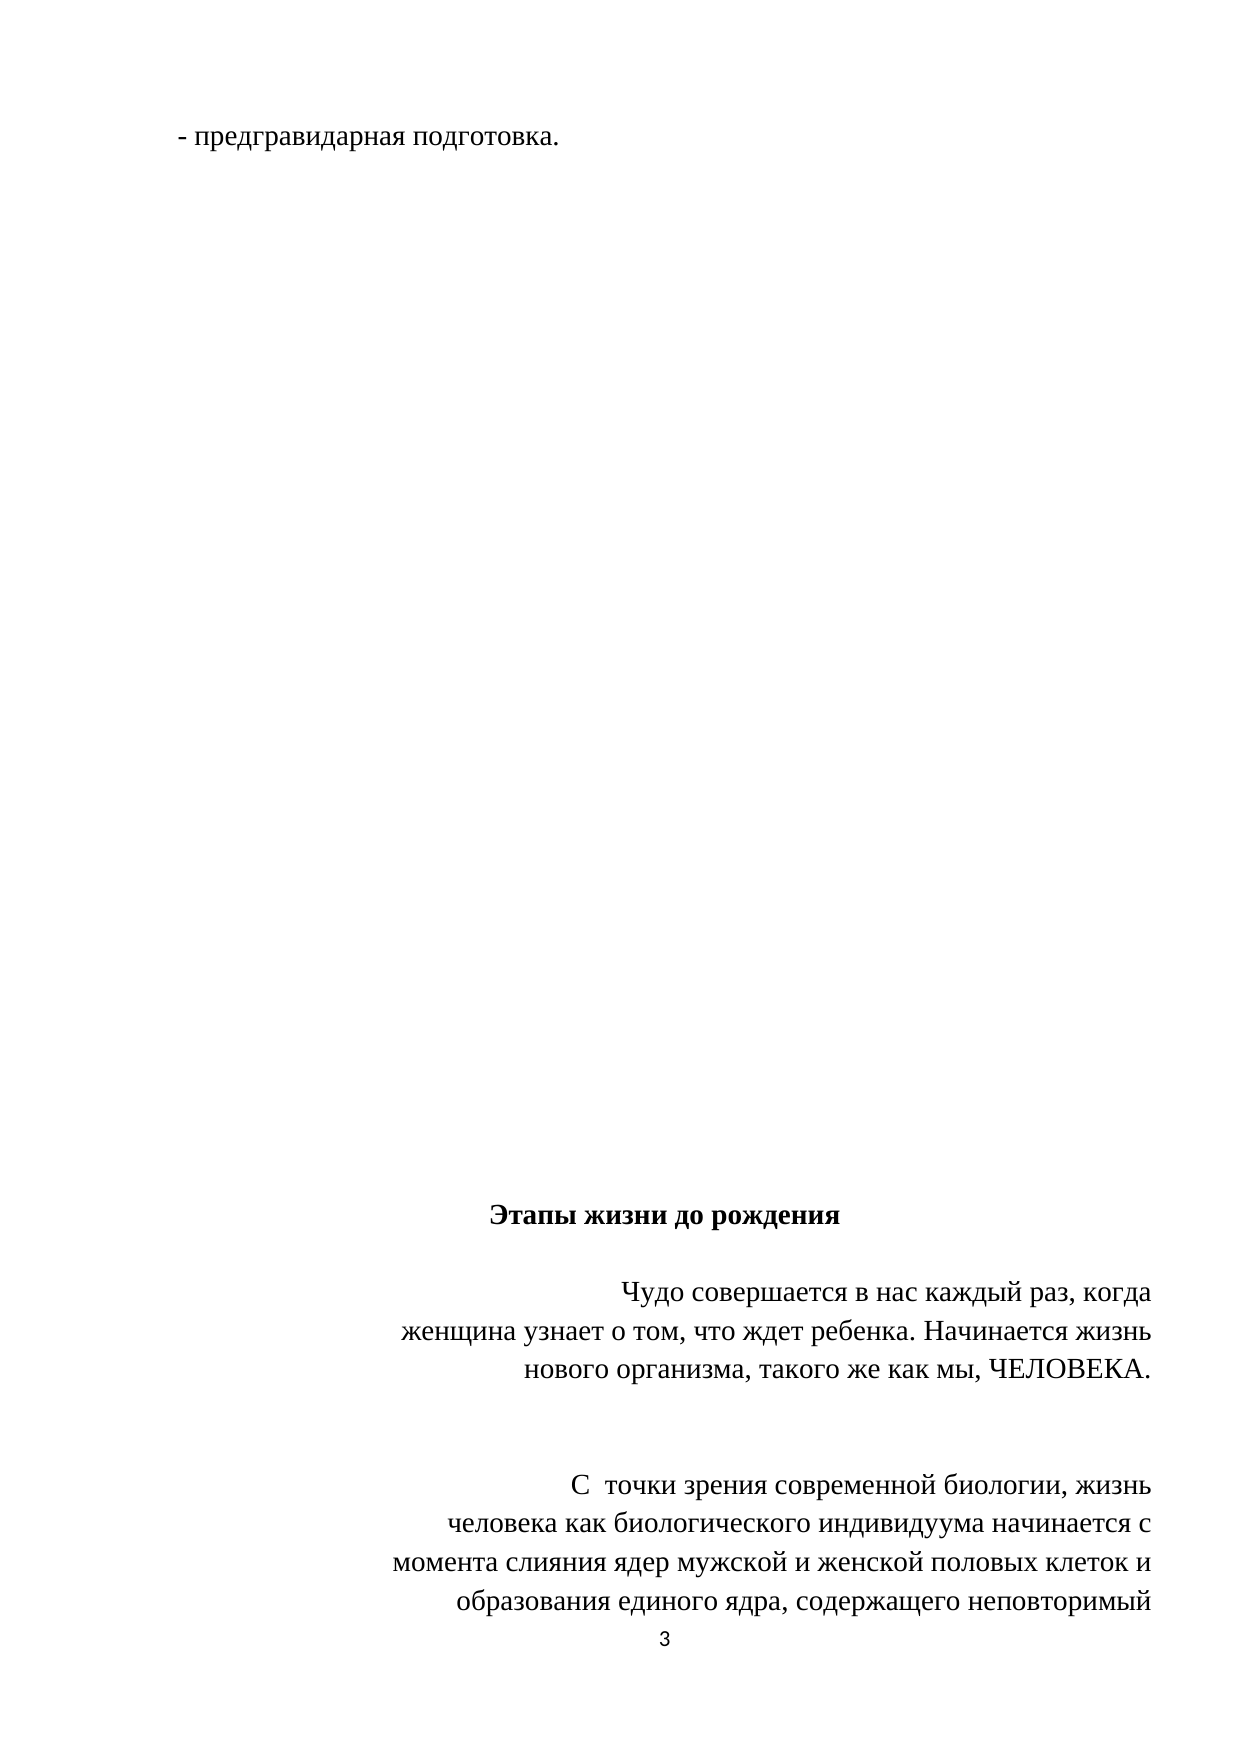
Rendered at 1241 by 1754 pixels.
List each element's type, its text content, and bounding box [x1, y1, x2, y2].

text Этапы жизни до рождения [177, 1197, 1152, 1231]
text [369, 1467, 1152, 1616]
text Чудо совершается в нас каждый раз, когда женщина узнает о том, что ждет ребенка. Начинается жизнь нового организма, такого же как мы, ЧЕЛОВЕКА. [369, 1274, 1152, 1385]
text - предгравидарная подготовка. [177, 118, 1152, 152]
